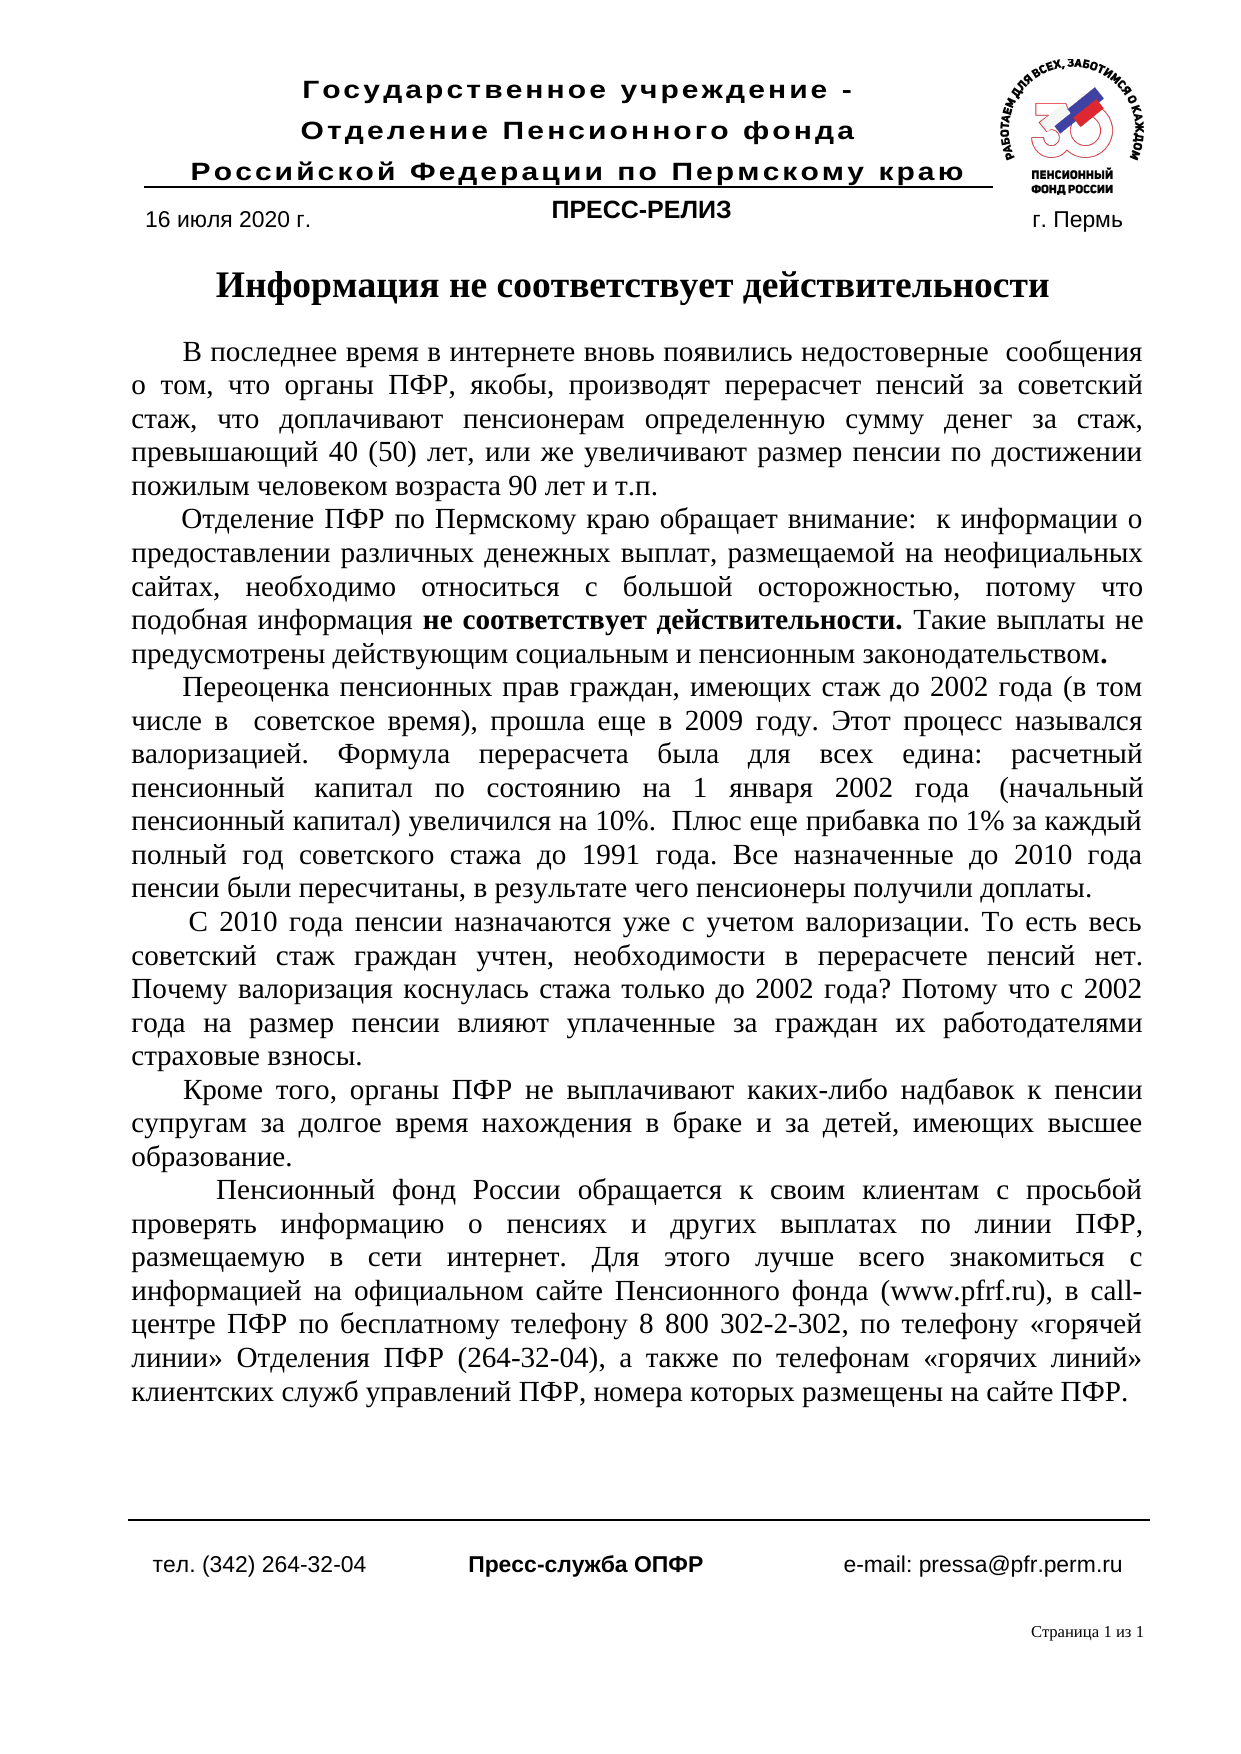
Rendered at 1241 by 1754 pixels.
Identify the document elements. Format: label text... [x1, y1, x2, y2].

picture [1000, 59, 1144, 195]
text Кроме того, органы ПФР не выплачивают каких-либо надбавок к пенсии супругам за долгое время нахождения в браке и за детей, имеющих высшее образование. [131, 1072, 1144, 1172]
text С 2010 года пенсии назначаются уже с учетом валоризации. То есть весь советский стаж граждан учтен, необходимости в перерасчете пенсий нет. Почему валоризация коснулась стажа только до 2002 года? Потому что с 2002 года на размер пенсии влияют уплаченные за граждан их работодателями страховые взносы. [131, 904, 1144, 1072]
text В последнее время в интернете вновь появились недостоверные сообщения о том, что органы ПФР, якобы, производят перерасчет пенсий за советский стаж, что доплачивают пенсионерам определенную сумму денег за стаж, превышающий 40 (50) лет, или же увеличивают размер пенсии по достижении пожилым человеком возраста 90 лет и т.п. [131, 334, 1144, 502]
text Переоценка пенсионных прав граждан, имеющих стаж до 2002 года (в том числе в советское время), прошла еще в 2009 году. Этот процесс назывался валоризацией. Формула перерасчета была для всех едина: расчетный пенсионный капитал по состоянию на 1 января 2002 года (начальный пенсионный капитал) увеличился на 10%. Плюс еще прибавка по 1% за каждый полный год советского стажа до 1991 года. Все назначенные до 2010 года пенсии были пересчитаны, в результате чего пенсионеры получили доплаты. [131, 669, 1144, 904]
text Пенсионный фонд России обращается к своим клиентам с просьбой проверять информацию о пенсиях и других выплатах по линии ПФР, размещаемую в сети интернет. Для этого лучше всего знакомиться с информацией на официальном сайте Пенсионного фонда (www.pfrf.ru), в call-центре ПФР по бесплатному телефону 8 800 302-2-302, по телефону «горячей линии» Отделения ПФР (264-32-04), а также по телефонам «горячих линий» клиентских служб управлений ПФР, номера которых размещены на сайте ПФР. [131, 1172, 1144, 1407]
text Информация не соответствует действительности [131, 262, 1144, 305]
text Отделение ПФР по Пермскому краю обращает внимание: к информации о предоставлении различных денежных выплат, размещаемой на неофициальных сайтах, необходимо относиться с большой осторожностью, потому что подобная информация не соответствует действительности. Такие выплаты не предусмотрены действующим социальным и пенсионным законодательством. [131, 502, 1144, 669]
